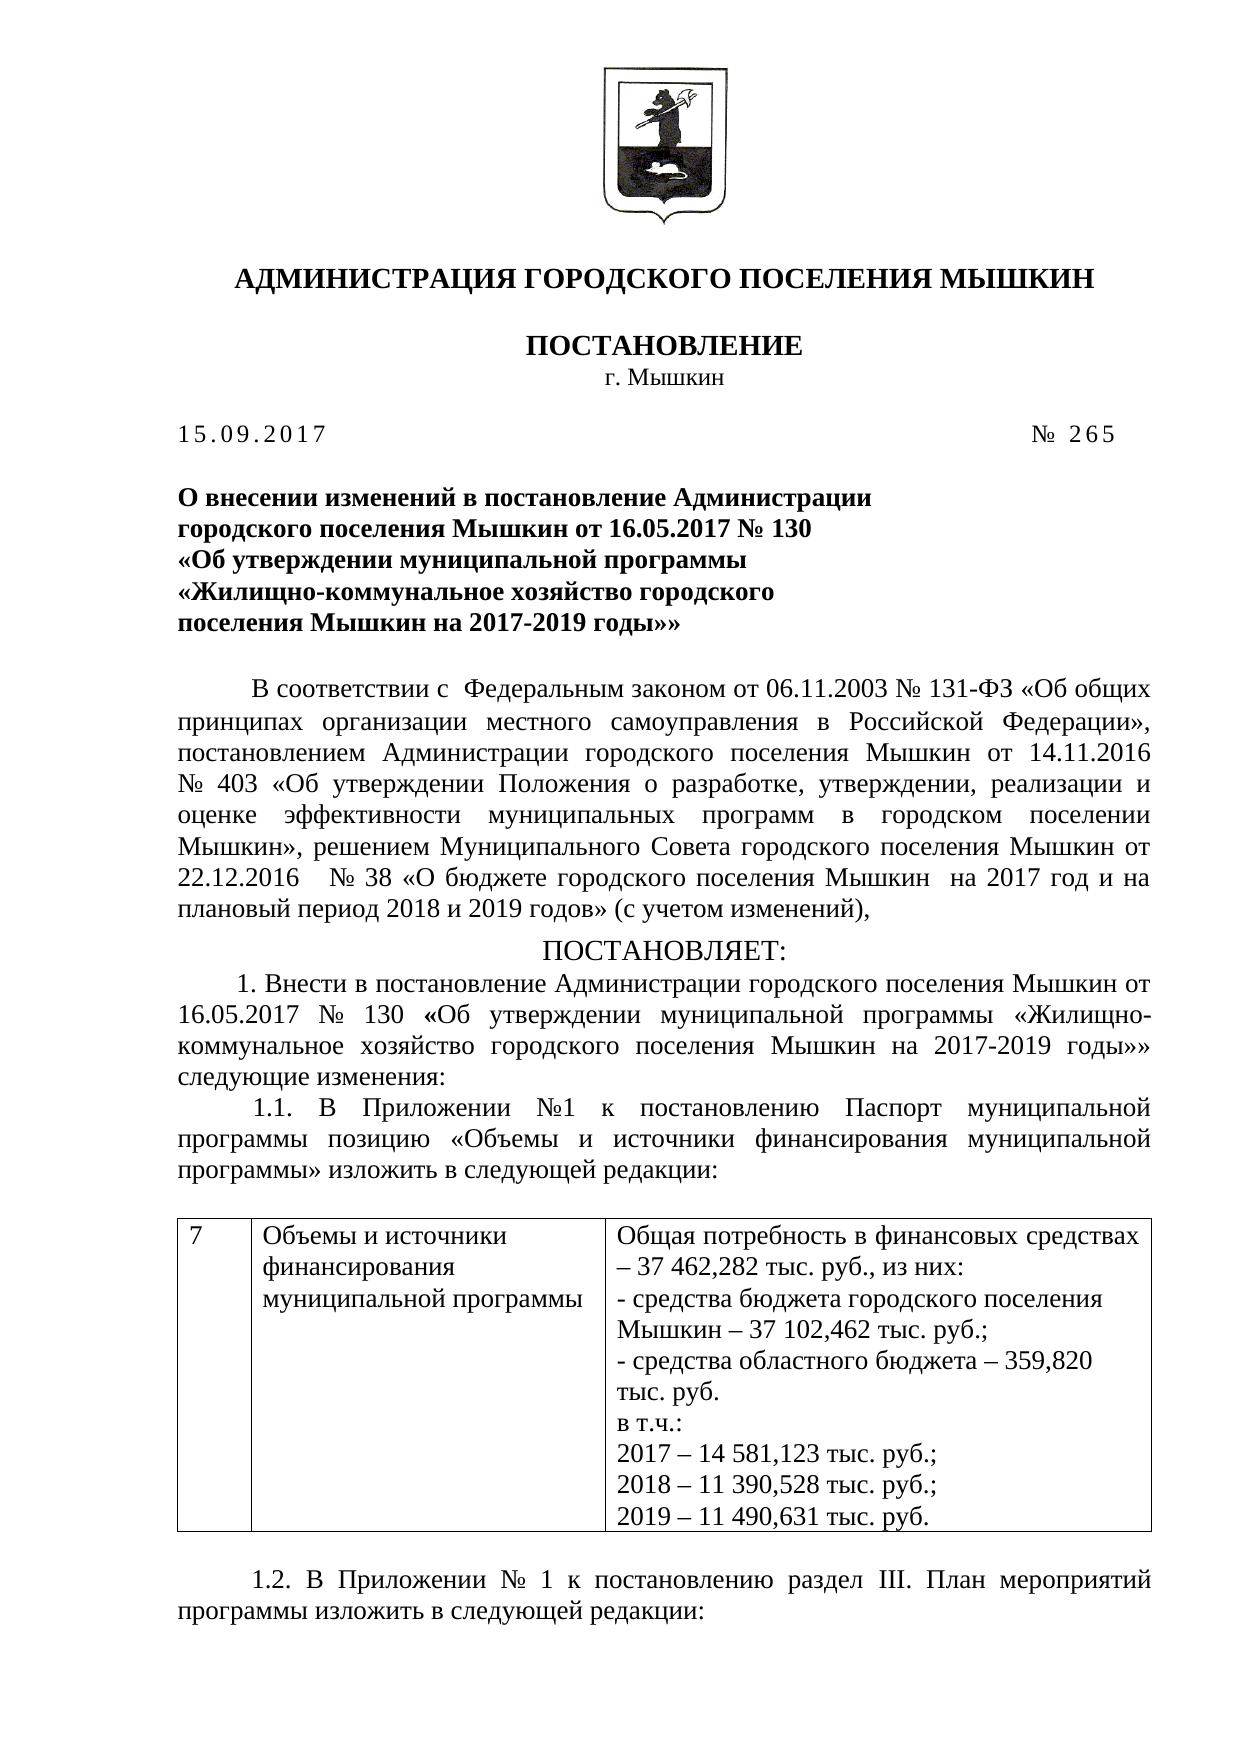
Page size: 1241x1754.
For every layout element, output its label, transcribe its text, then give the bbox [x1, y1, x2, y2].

title городского поселения Мышкин от 16.05.2017 № 130 [177, 512, 1152, 544]
text поселения Мышкин на 2017-2019 годы»» [177, 606, 1152, 637]
table_header Объемы и источники финансирования муниципальной программы [252, 1219, 605, 1531]
text «Жилищно-коммунальное хозяйство городского [177, 575, 1152, 606]
table_header Общая потребность в финансовых средствах – 37 462,282 тыс. руб., из них: - средства бюджета городского поселения Мышкин – 37 102,462 тыс. руб.; - средства областного бюджета – 359,820 тыс. руб. в т.ч.: 2017 – 14 581,123 тыс. руб.; 2018 – 11 390,528 тыс. руб.; 2019 – 11 490,631 тыс. руб. [606, 1219, 1151, 1531]
text 15.09.2017 № 265 [177, 419, 1152, 448]
title О внесении изменений в постановление Администрации [177, 481, 1152, 512]
subtitle АДМИНИСТРАЦИЯ ГОРОДСКОГО ПОСЕЛЕНИЯ МЫШКИН [177, 261, 1152, 294]
picture [589, 14, 740, 226]
text «Об утверждении муниципальной программы [177, 544, 1152, 575]
text В соответствии с Федеральным законом от 06.11.2003 № 131-ФЗ «Об общих принципах организации местного самоуправления в Российской Федерации», постановлением Администрации городского поселения Мышкин от 14.11.2016 № 403 «Об утверждении Положения о разработке, утверждении, реализации и оценке эффективности муниципальных программ в городском поселении Мышкин», решением Муниципального Совета городского поселения Мышкин от 22.12.2016 № 38 «О бюджете городского поселения Мышкин на 2017 год и на плановый период 2018 и 2019 годов» (с учетом изменений), [177, 668, 1152, 923]
title 1.1. В Приложении №1 к постановлению Паспорт муниципальной программы позицию «Объемы и источники финансирования муниципальной программы» изложить в следующей редакции: [177, 1091, 1152, 1185]
text ПОСТАНОВЛЯЕТ: [177, 933, 1152, 967]
text ПОСТАНОВЛЕНИЕ [177, 328, 1152, 362]
text 1. Внести в постановление Администрации городского поселения Мышкин от 16.05.2017 № 130 «Об утверждении муниципальной программы «Жилищно-коммунальное хозяйство городского поселения Мышкин на 2017-2019 годы»» следующие изменения: [177, 967, 1152, 1091]
text г. Мышкин [177, 362, 1152, 390]
text 1.2. В Приложении № 1 к постановлению раздел III. План мероприятий программы изложить в следующей редакции: [177, 1563, 1152, 1625]
table_header 7 [178, 1219, 251, 1531]
